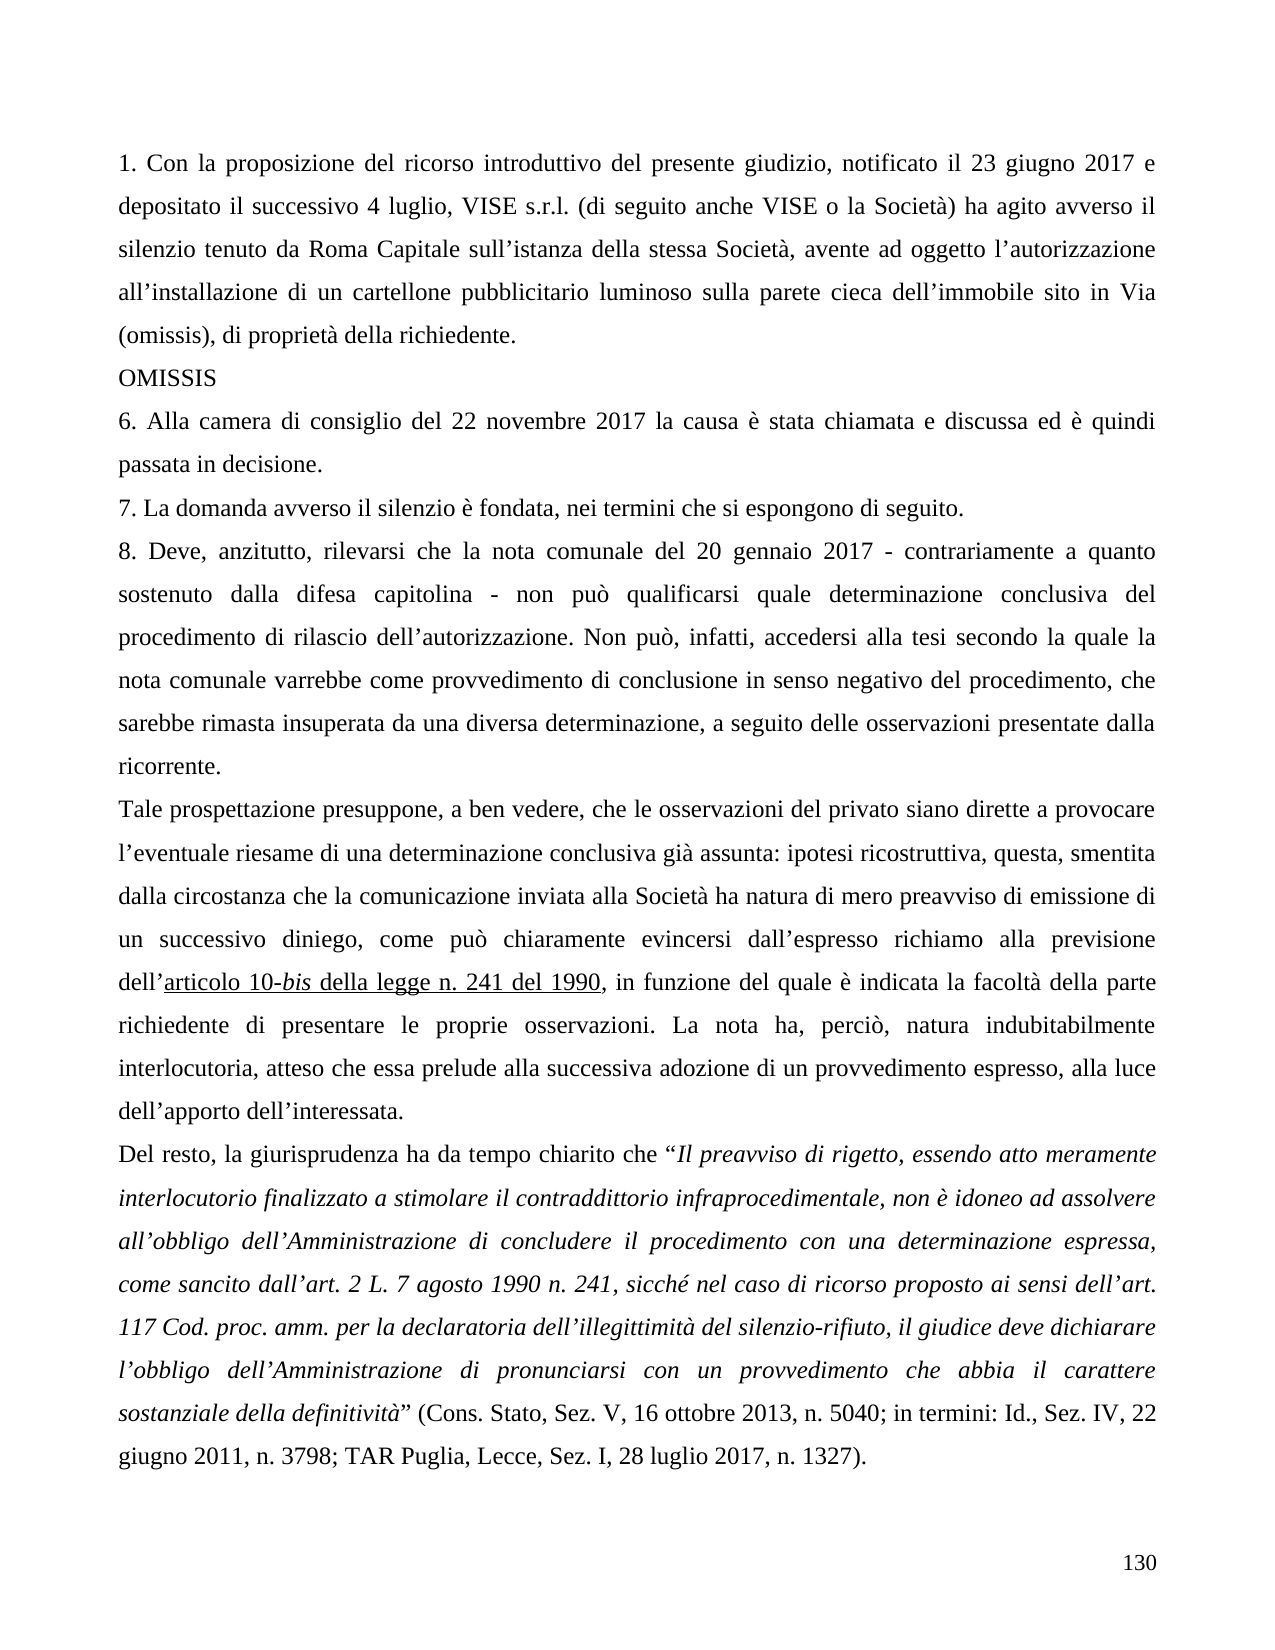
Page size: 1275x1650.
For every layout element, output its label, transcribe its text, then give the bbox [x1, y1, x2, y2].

text Tale prospettazione presuppone, a ben vedere, che le osservazioni del privato siano dirette a provocare l’eventuale riesame di una determinazione conclusiva già assunta: ipotesi ricostruttiva, questa, smentita dalla circostanza che la comunicazione inviata alla Società ha natura di mero preavviso di emissione di un successivo diniego, come può chiaramente evincersi dall’espresso richiamo alla previsione dell’articolo 10-bis della legge n. 241 del 1990, in funzione del quale è indicata la facoltà della parte richiedente di presentare le proprie osservazioni. La nota ha, perciò, natura indubitabilmente interlocutoria, atteso che essa prelude alla successiva adozione di un provvedimento espresso, alla luce dell’apporto dell’interessata. [118, 794, 1157, 1125]
text 7. La domanda avverso il silenzio è fondata, nei termini che si espongono di seguito. [118, 493, 1157, 521]
text 1. Con la proposizione del ricorso introduttivo del presente giudizio, notificato il 23 giugno 2017 e depositato il successivo 4 luglio, VISE s.r.l. (di seguito anche VISE o la Società) ha agito avverso il silenzio tenuto da Roma Capitale sull’istanza della stessa Società, avente ad oggetto l’autorizzazione all’installazione di un cartellone pubblicitario luminoso sulla parete cieca dell’immobile sito in Via (omissis), di proprietà della richiedente. [118, 148, 1157, 349]
text 6. Alla camera di consiglio del 22 novembre 2017 la causa è stata chiamata e discussa ed è quindi passata in decisione. [118, 406, 1157, 478]
text Del resto, la giurisprudenza ha da tempo chiarito che “Il preavviso di rigetto, essendo atto meramente interlocutorio finalizzato a stimolare il contraddittorio infraprocedimentale, non è idoneo ad assolvere all’obbligo dell’Amministrazione di concludere il procedimento con una determinazione espressa, come sancito dall’art. 2 L. 7 agosto 1990 n. 241, sicché nel caso di ricorso proposto ai sensi dell’art. 117 Cod. proc. amm. per la declaratoria dell’illegittimità del silenzio-rifiuto, il giudice deve dichiarare l’obbligo dell’Amministrazione di pronunciarsi con un provvedimento che abbia il carattere sostanziale della definitività” (Cons. Stato, Sez. V, 16 ottobre 2013, n. 5040; in termini: Id., Sez. IV, 22 giugno 2011, n. 3798; TAR Puglia, Lecce, Sez. I, 28 luglio 2017, n. 1327). [118, 1139, 1157, 1470]
text OMISSIS [118, 363, 1157, 392]
text 8. Deve, anzitutto, rilevarsi che la nota comunale del 20 gennaio 2017 - contrariamente a quanto sostenuto dalla difesa capitolina - non può qualificarsi quale determinazione conclusiva del procedimento di rilascio dell’autorizzazione. Non può, infatti, accedersi alla tesi secondo la quale la nota comunale varrebbe come provvedimento di conclusione in senso negativo del procedimento, che sarebbe rimasta insuperata da una diversa determinazione, a seguito delle osservazioni presentate dalla ricorrente. [118, 536, 1157, 780]
